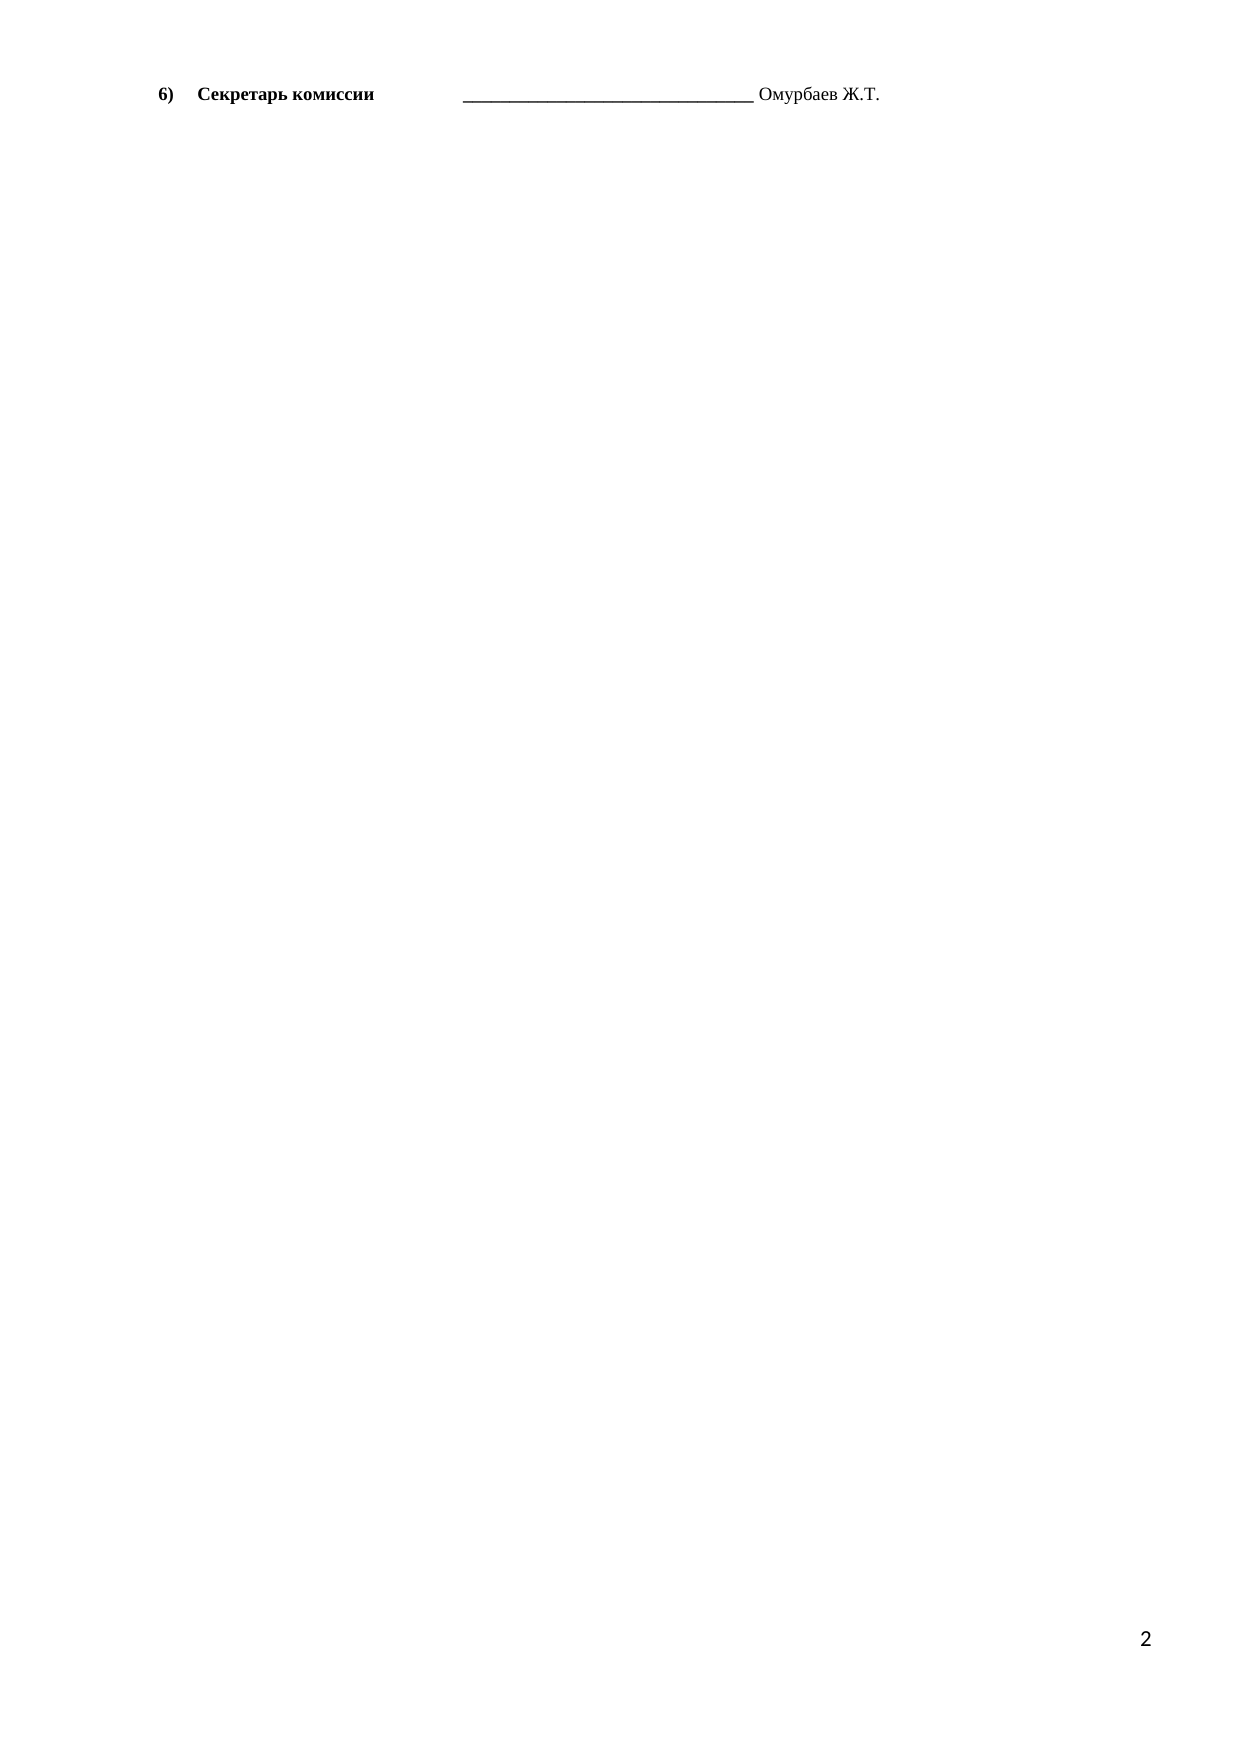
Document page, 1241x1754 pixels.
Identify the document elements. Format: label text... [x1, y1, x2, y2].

text 6) Секретарь комиссии _______________________________ Омурбаев Ж.Т. [74, 83, 1152, 104]
